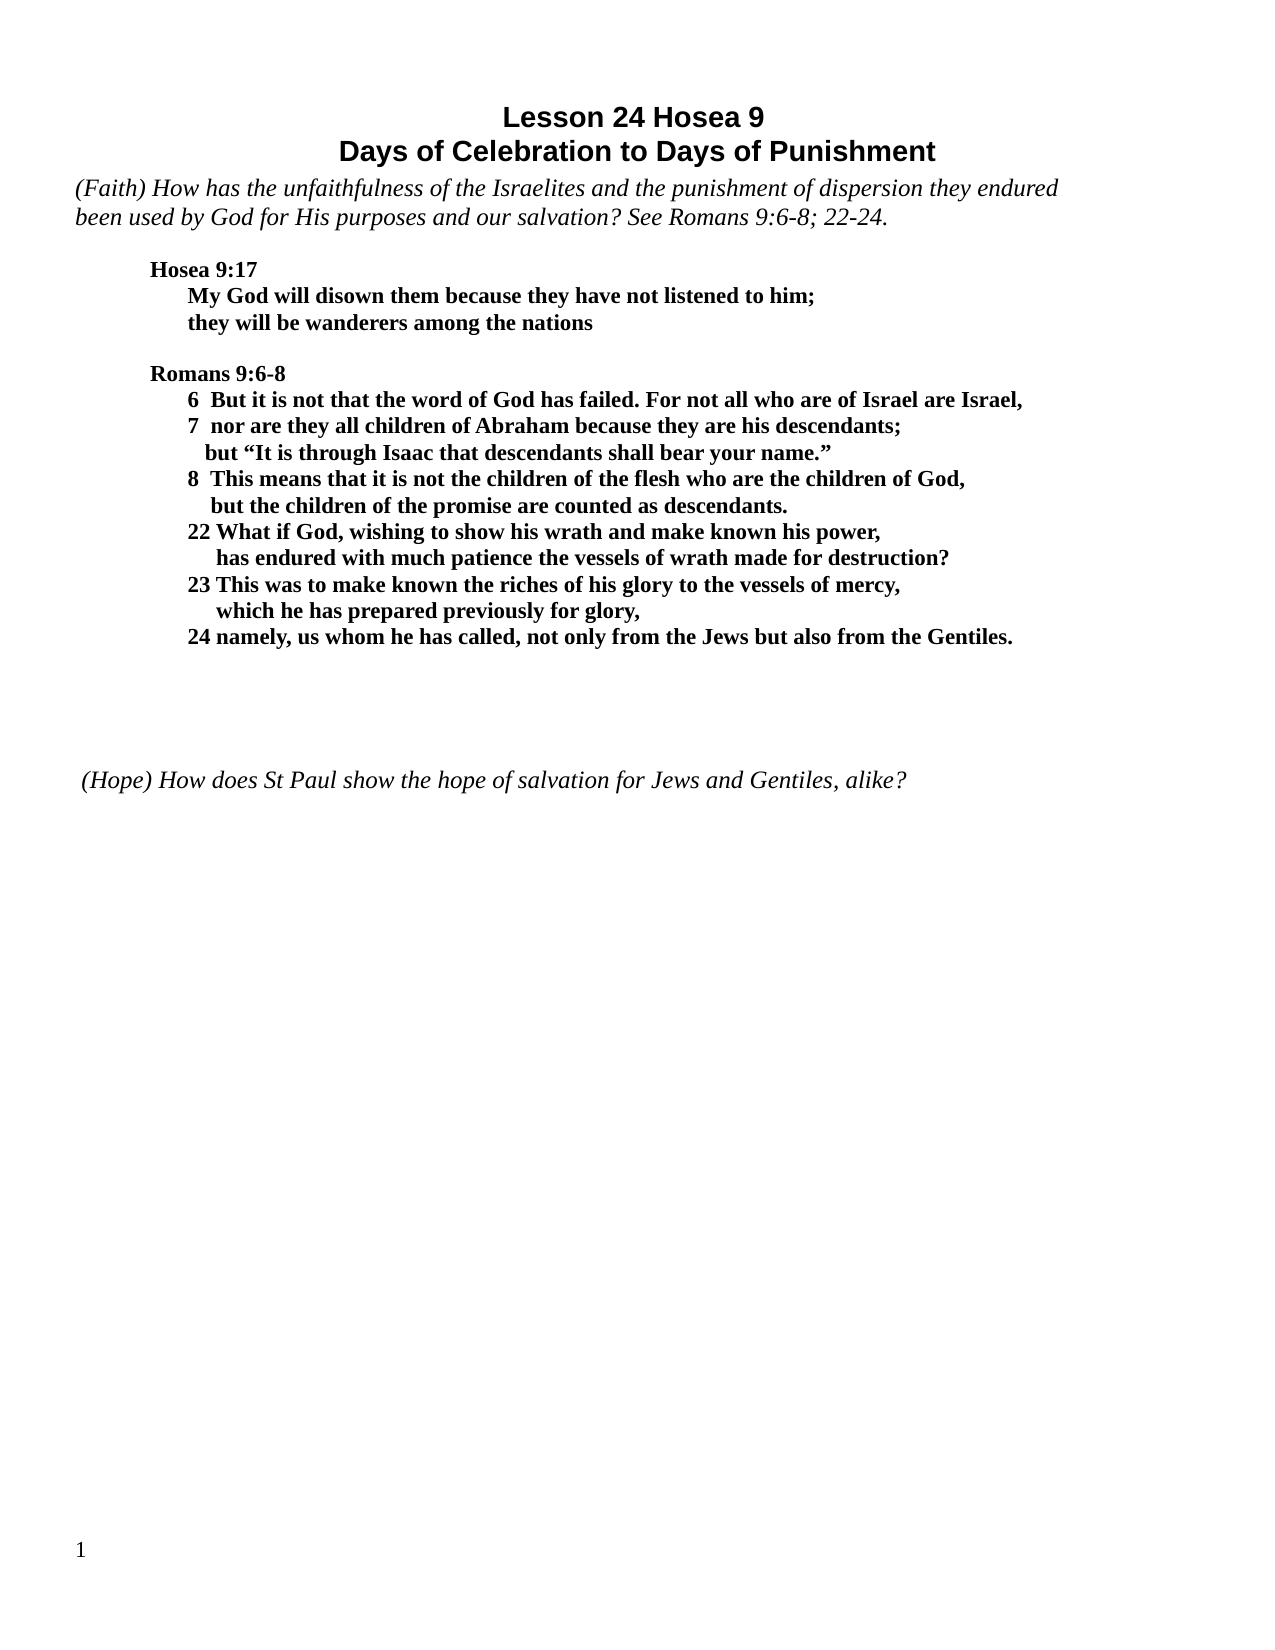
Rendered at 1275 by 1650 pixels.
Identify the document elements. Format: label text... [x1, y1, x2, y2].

text 24 namely, us whom he has called, not only from the Jews but also from the Gentiles. [187, 623, 1200, 650]
text Hosea 9:17 [150, 256, 1200, 282]
text (Faith) How has the unfaithfulness of the Israelites and the punishment of dispersion they endured been used by God for His purposes and our salvation? See Romans 9:6-8; 22-24. [75, 173, 1200, 231]
text 7 nor are they all children of Abraham because they are his descendants; but “It is through Isaac that descendants shall bear your name.” [187, 413, 1200, 465]
text 8 This means that it is not the children of the flesh who are the children of God, but the children of the promise are counted as descendants. [187, 465, 1200, 518]
text Romans 9:6-8 [150, 360, 1200, 386]
subtitle Lesson 24 Hosea 9 Days of Celebration to Days of Punishment [75, 100, 1200, 167]
text (Hope) How does St Paul show the hope of salvation for Jews and Gentiles, alike? [75, 765, 1200, 793]
text 22 What if God, wishing to show his wrath and make known his power, has endured with much patience the vessels of wrath made for destruction? [187, 518, 1200, 571]
text 6 But it is not that the word of God has failed. For not all who are of Israel are Israel, [187, 386, 1200, 413]
text 23 This was to make known the riches of his glory to the vessels of mercy, which he has prepared previously for glory, [187, 571, 1200, 623]
text My God will disown them because they have not listened to him; they will be wanderers among the nations [187, 282, 1200, 335]
